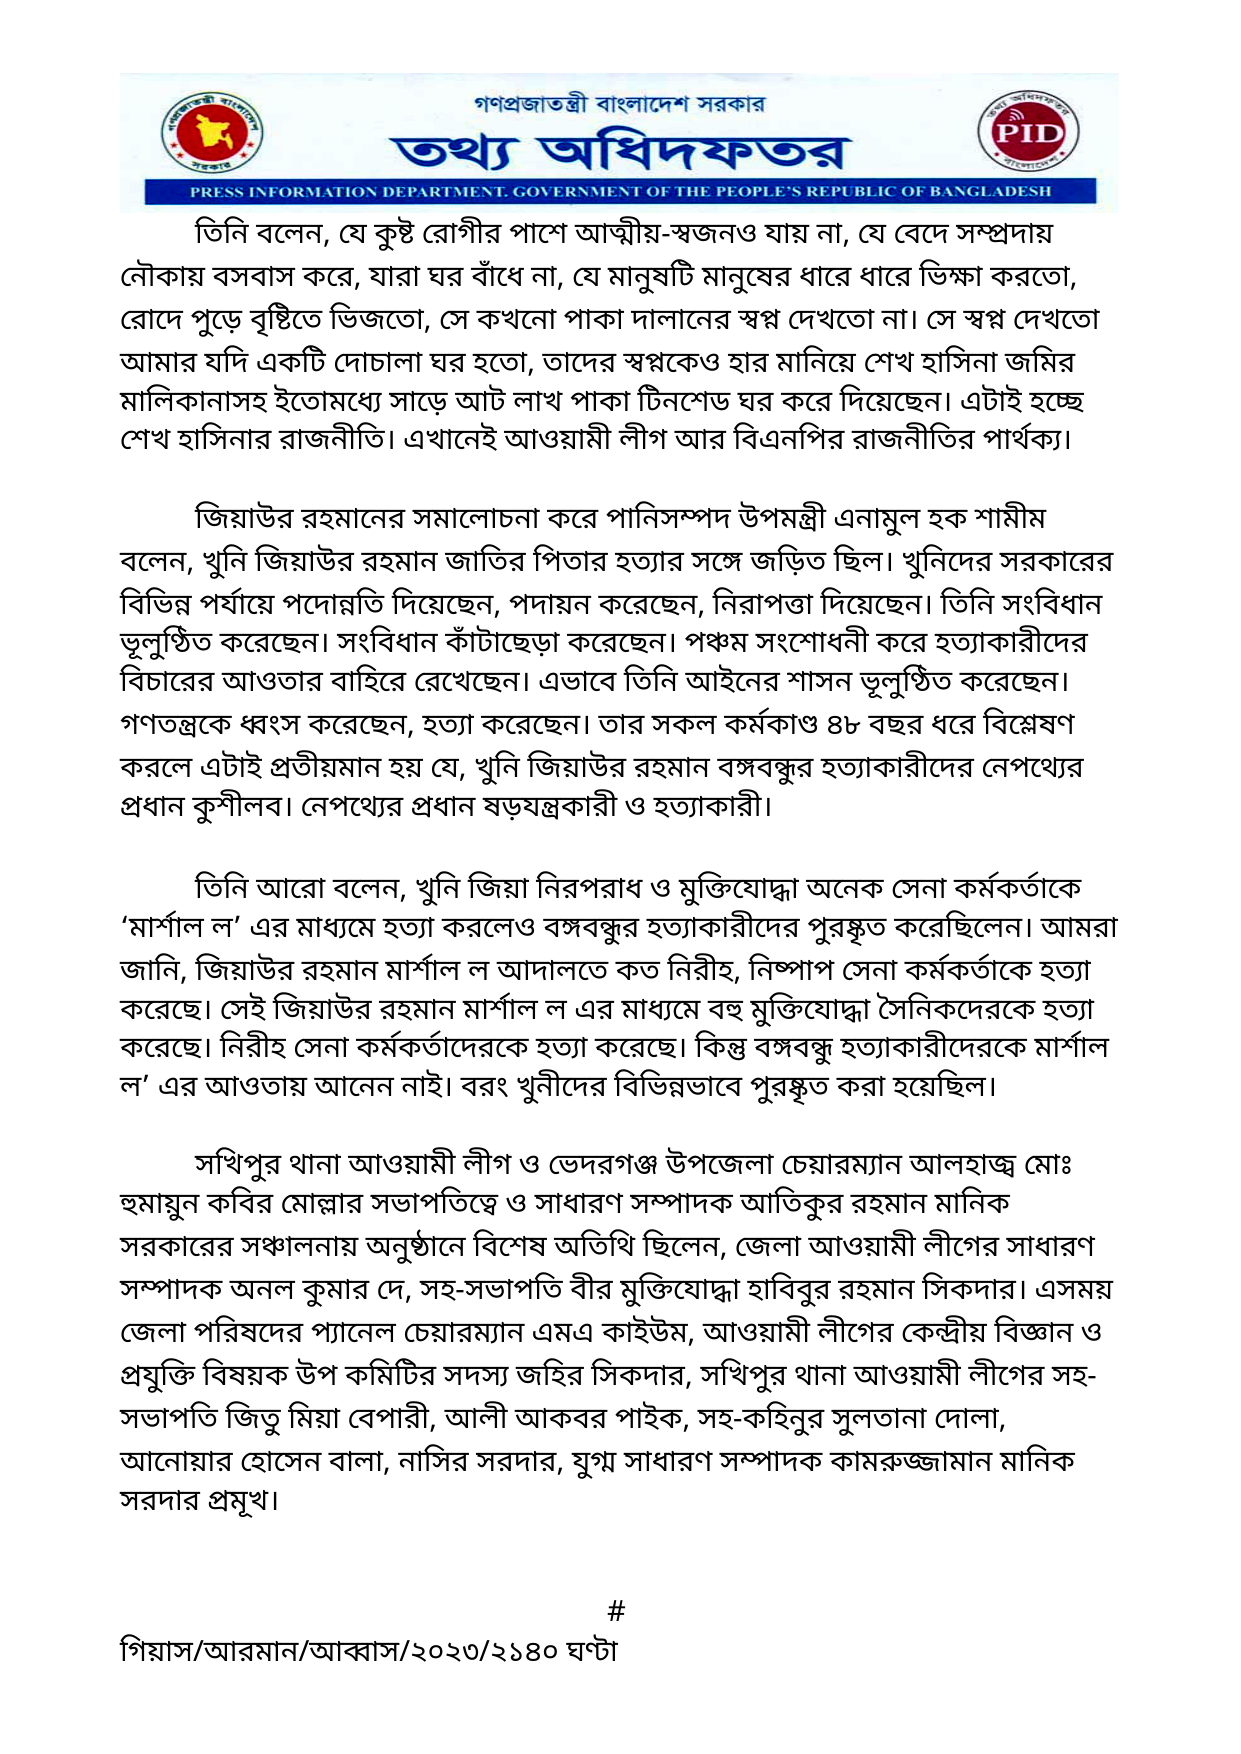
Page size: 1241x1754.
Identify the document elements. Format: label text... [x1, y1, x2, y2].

text সখিপুর থানা আওয়ামী লীগ ও ভেদরগঞ্জ উপজেলা চেয়ারম্যান আলহাজ্ব মোঃ হুমায়ুন কবির মোল্লার সভাপতিত্বে ও সাধারণ সম্পাদক আতিকুর রহমান মানিক সরকারের সঞ্চালনায় অনুষ্ঠানে বিশেষ অতিথি ছিলেন, জেলা আওয়ামী লীগের সাধারণ সম্পাদক অনল কুমার দে, সহ-সভাপতি বীর মুক্তিযোদ্ধা হাবিবুর রহমান সিকদার। এসময় জেলা পরিষদের প্যানেল চেয়ারম্যান এমএ কাইউম, আওয়ামী লীগের কেন্দ্রীয় বিজ্ঞান ও প্রযুক্তি বিষয়ক উপ কমিটির সদস্য জহির সিকদার, সখিপুর থানা আওয়ামী লীগের সহ-সভাপতি জিতু মিয়া বেপারী, আলী আকবর পাইক, সহ-কহিনুর সুলতানা দোলা, আনোয়ার হোসেন বালা, নাসির সরদার, যুগ্ম সাধারণ সম্পাদক কামরুজ্জামান মানিক সরদার প্রমূখ। [120, 1148, 1120, 1522]
text তিনি বলেন, যে কুষ্ট রোগীর পাশে আত্মীয়-স্বজনও যায় না, যে বেদে সম্প্রদায় নৌকায় বসবাস করে, যারা ঘর বাঁধে না, যে মানুষটি মানুষের ধারে ধারে ভিক্ষা করতো, রোদে পুড়ে বৃষ্টিতে ভিজতো, সে কখনো পাকা দালানের স্বপ্ন দেখতো না। সে স্বপ্ন দেখতো আমার যদি একটি দোচালা ঘর হতো, তাদের স্বপ্নকেও হার মানিয়ে শেখ হাসিনা জমির মালিকানাসহ ইতোমধ্যে সাড়ে আট লাখ পাকা টিনশেড ঘর করে দিয়েছেন। এটাই হচ্ছে শেখ হাসিনার রাজনীতি। এখানেই আওয়ামী লীগ আর বিএনপির রাজনীতির পার্থক্য। [120, 212, 1120, 462]
text গিয়াস/আরমান/আব্বাস/২০২৩/২১৪০ ঘণ্টা [120, 1630, 1120, 1673]
text # [120, 1590, 1112, 1630]
text তিনি আরো বলেন, খুনি জিয়া নিরপরাধ ও মুক্তিযোদ্ধা অনেক সেনা কর্মকর্তাকে ‘মার্শাল ল’ এর মাধ্যমে হত্যা করলেও বঙ্গবন্ধুর হত্যাকারীদের পুরষ্কৃত করেছিলেন। আমরা জানি, জিয়াউর রহমান মার্শাল ল আদালতে কত নিরীহ, নিষ্পাপ সেনা কর্মকর্তাকে হত্যা করেছে। সেই জিয়াউর রহমান মার্শাল ল এর মাধ্যমে বহু মুক্তিযোদ্ধা সৈনিকদেরকে হত্যা করেছে। নিরীহ সেনা কর্মকর্তাদেরকে হত্যা করেছে। কিন্তু বঙ্গবন্ধু হত্যাকারীদেরকে মার্শাল ল’ এর আওতায় আনেন নাই। বরং খুনীদের বিভিন্নভাবে পুরষ্কৃত করা হয়েছিল। [120, 868, 1120, 1108]
text জিয়াউর রহমানের সমালোচনা করে পানিসম্পদ উপমন্ত্রী এনামুল হক শামীম বলেন, খুনি জিয়াউর রহমান জাতির পিতার হত্যার সঙ্গে জড়িত ছিল। খুনিদের সরকারের বিভিন্ন পর্যায়ে পদোন্নতি দিয়েছেন, পদায়ন করেছেন, নিরাপত্তা দিয়েছেন। তিনি সংবিধান ভূলুণ্ঠিত করেছেন। সংবিধান কাঁটাছেড়া করেছেন। পঞ্চম সংশোধনী করে হত্যাকারীদের বিচারের আওতার বাহিরে রেখেছেন। এভাবে তিনি আইনের শাসন ভূলুণ্ঠিত করেছেন। গণতন্ত্রকে ধ্বংস করেছেন, হত্যা করেছেন। তার সকল কর্মকাণ্ড ৪৮ বছর ধরে বিশ্লেষণ করলে এটাই প্রতীয়মান হয় যে, খুনি জিয়াউর রহমান বঙ্গবন্ধুর হত্যাকারীদের নেপথ্যের প্রধান কুশীলব। নেপথ্যের প্রধান ষড়যন্ত্রকারী ও হত্যাকারী। [120, 501, 1120, 828]
